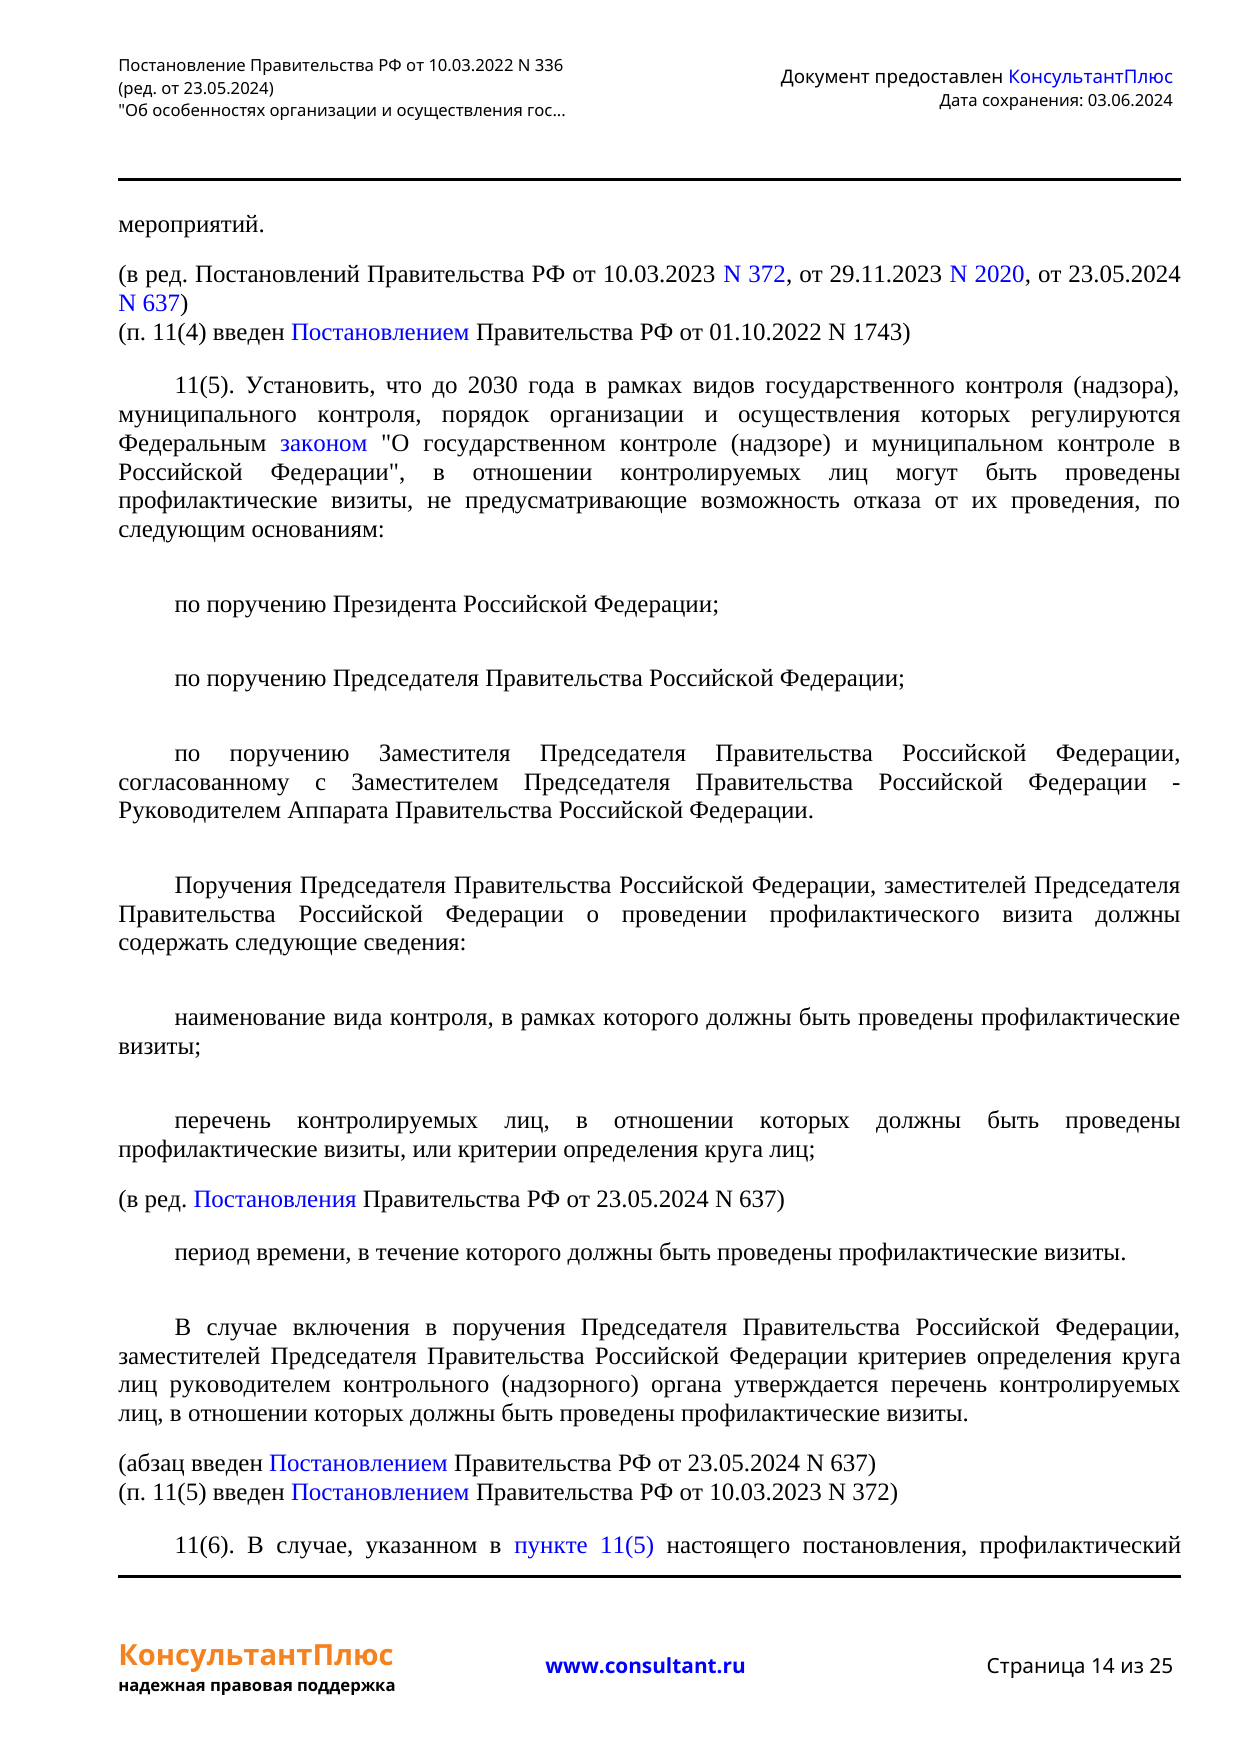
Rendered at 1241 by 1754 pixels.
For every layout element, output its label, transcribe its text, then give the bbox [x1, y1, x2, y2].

text по поручению Председателя Правительства Российской Федерации; [118, 663, 1181, 692]
text (в ред. Постановлений Правительства РФ от 10.03.2023 N 372, от 29.11.2023 N 2020, от 23.05.2024 N 637) [118, 259, 1181, 317]
text (п. 11(4) введен Постановлением Правительства РФ от 01.10.2022 N 1743) [118, 317, 1181, 345]
text (абзац введен Постановлением Правительства РФ от 23.05.2024 N 637) [118, 1448, 1181, 1477]
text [118, 1530, 1181, 1559]
text перечень контролируемых лиц, в отношении которых должны быть проведены профилактические визиты, или критерии определения круга лиц; [118, 1105, 1181, 1163]
text 11(5). Установить, что до 2030 года в рамках видов государственного контроля (надзора), муниципального контроля, порядок организации и осуществления которых регулируются Федеральным законом "О государственном контроле (надзоре) и муниципальном контроле в Российской Федерации", в отношении контролируемых лиц могут быть проведены профилактические визиты, не предусматривающие возможность отказа от их проведения, по следующим основаниям: [118, 370, 1181, 543]
text по поручению Заместителя Председателя Правительства Российской Федерации, согласованному с Заместителем Председателя Правительства Российской Федерации - Руководителем Аппарата Правительства Российской Федерации. [118, 738, 1181, 824]
text (п. 11(5) введен Постановлением Правительства РФ от 10.03.2023 N 372) [118, 1477, 1181, 1505]
text по поручению Президента Российской Федерации; [118, 589, 1181, 617]
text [118, 209, 1181, 238]
text (в ред. Постановления Правительства РФ от 23.05.2024 N 637) [118, 1184, 1181, 1212]
text период времени, в течение которого должны быть проведены профилактические визиты. [118, 1237, 1181, 1266]
text В случае включения в поручения Председателя Правительства Российской Федерации, заместителей Председателя Правительства Российской Федерации критериев определения круга лиц руководителем контрольного (надзорного) органа утверждается перечень контролируемых лиц, в отношении которых должны быть проведены профилактические визиты. [118, 1312, 1181, 1427]
text наименование вида контроля, в рамках которого должны быть проведены профилактические визиты; [118, 1002, 1181, 1059]
text Поручения Председателя Правительства Российской Федерации, заместителей Председателя Правительства Российской Федерации о проведении профилактического визита должны содержать следующие сведения: [118, 870, 1181, 956]
